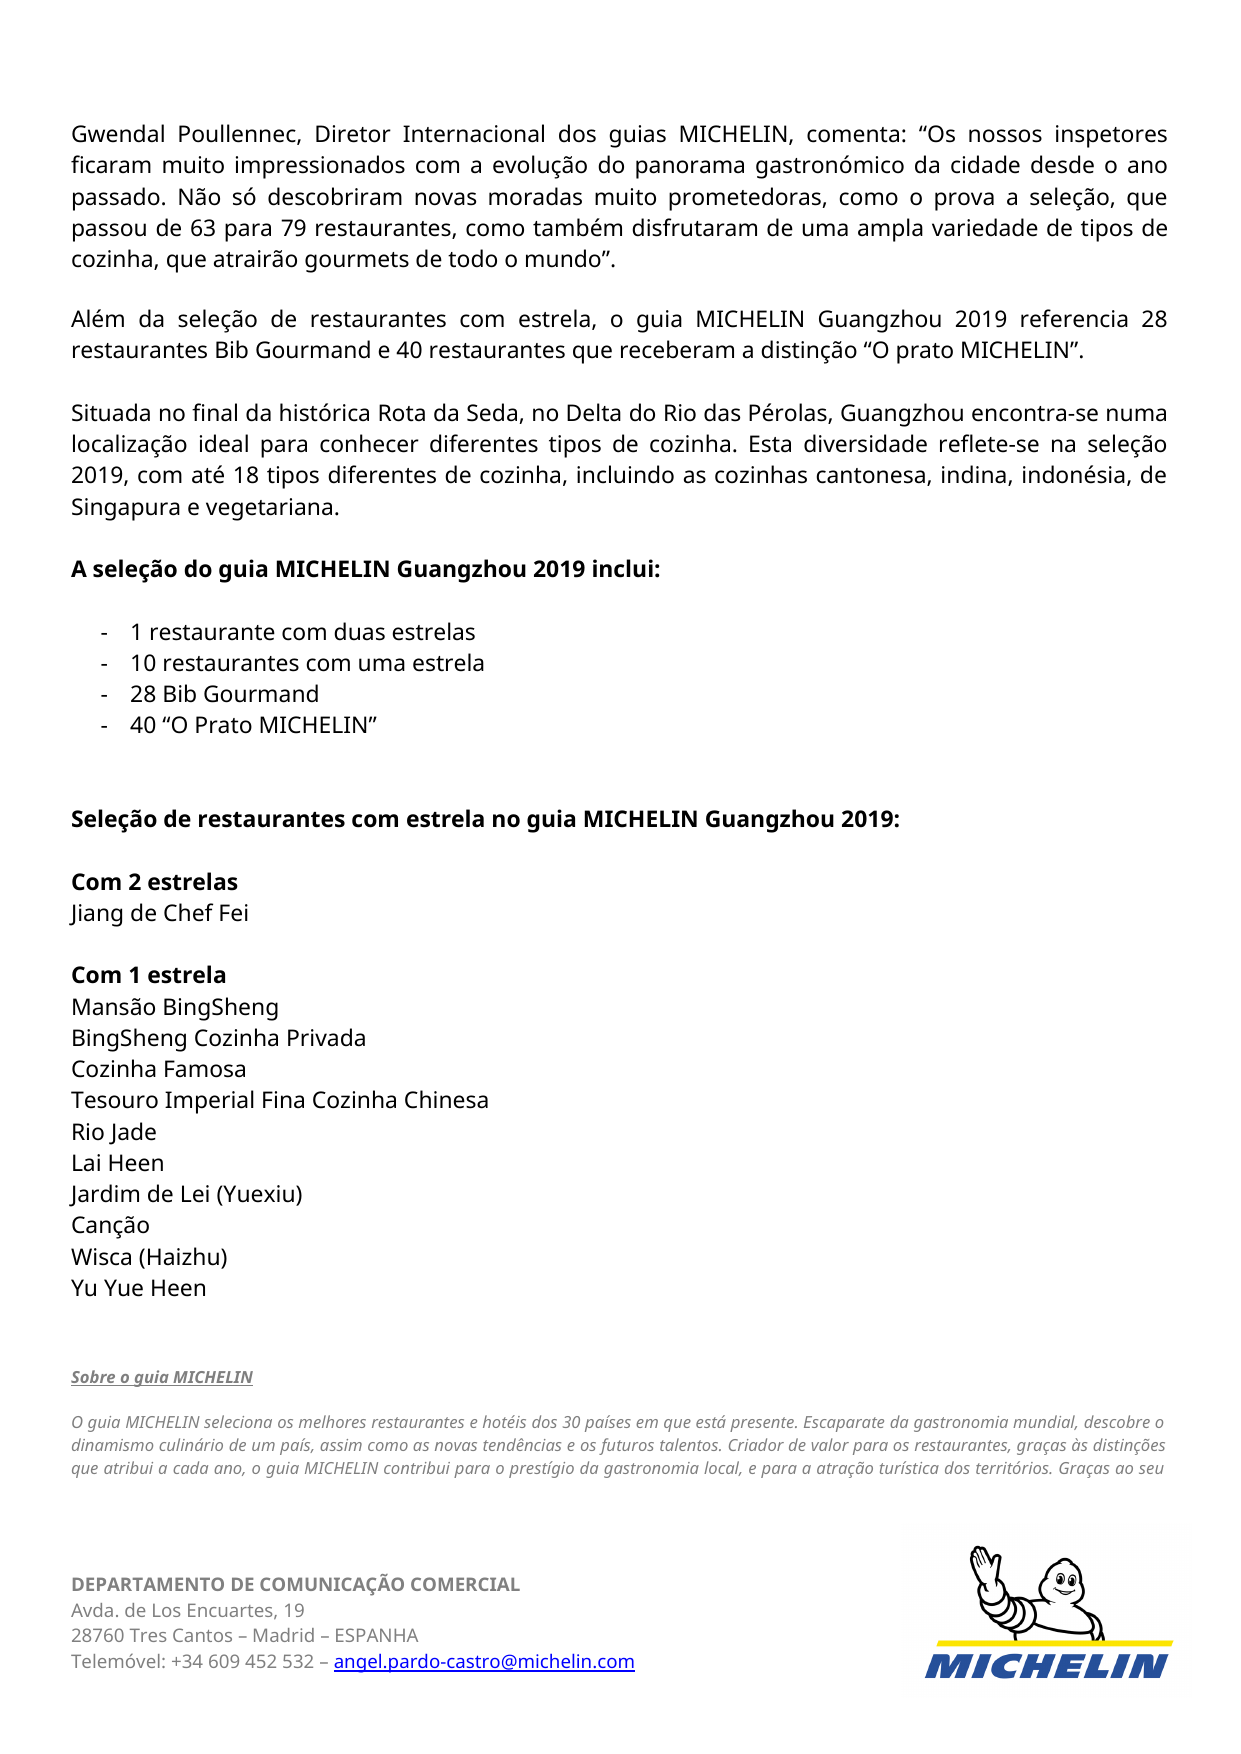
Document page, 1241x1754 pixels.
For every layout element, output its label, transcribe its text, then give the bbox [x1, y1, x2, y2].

list 1 restaurante com duas estrelas [100, 616, 1169, 647]
picture [901, 1523, 1192, 1698]
list 10 restaurantes com uma estrela [100, 647, 1169, 678]
text Lai Heen [71, 1147, 1169, 1178]
text Rio Jade [71, 1116, 1169, 1147]
text Mansão BingSheng [71, 991, 1169, 1022]
text Com 2 estrelas [71, 866, 1169, 897]
text A seleção do guia MICHELIN Guangzhou 2019 inclui: [71, 553, 1169, 584]
text Tesouro Imperial Fina Cozinha Chinesa [71, 1084, 1169, 1116]
text Canção [71, 1209, 1169, 1241]
text Gwendal Poullennec, Diretor Internacional dos guias MICHELIN, comenta: “Os nossos inspetores ficaram muito impressionados com a evolução do panorama gastronómico da cidade desde o ano passado. Não só descobriram novas moradas muito prometedoras, como o prova a seleção, que passou de 63 para 79 restaurantes, como também disfrutaram de uma ampla variedade de tipos de cozinha, que atrairão gourmets de todo o mundo”. [71, 118, 1169, 274]
text Wisca (Haizhu) [71, 1241, 1169, 1272]
text Yu Yue Heen [71, 1272, 1169, 1303]
text Sobre o guia MICHELIN [71, 1366, 1169, 1388]
text Com 1 estrela [71, 959, 1169, 991]
list 28 Bib Gourmand [100, 678, 1169, 709]
text Situada no final da histórica Rota da Seda, no Delta do Rio das Pérolas, Guangzhou encontra-se numa localização ideal para conhecer diferentes tipos de cozinha. Esta diversidade reflete-se na seleção 2019, com até 18 tipos diferentes de cozinha, incluindo as cozinhas cantonesa, indina, indonésia, de Singapura e vegetariana. [71, 397, 1169, 522]
text Jardim de Lei (Yuexiu) [71, 1178, 1169, 1209]
text Cozinha Famosa [71, 1053, 1169, 1084]
text Seleção de restaurantes com estrela no guia MICHELIN Guangzhou 2019: [71, 803, 1169, 834]
text BingSheng Cozinha Privada [71, 1022, 1169, 1053]
text Jiang de Chef Fei [71, 897, 1169, 928]
text Além da seleção de restaurantes com estrela, o guia MICHELIN Guangzhou 2019 referencia 28 restaurantes Bib Gourmand e 40 restaurantes que receberam a distinção “O prato MICHELIN”. [71, 303, 1169, 366]
list 40 “O Prato MICHELIN” [100, 709, 1169, 741]
